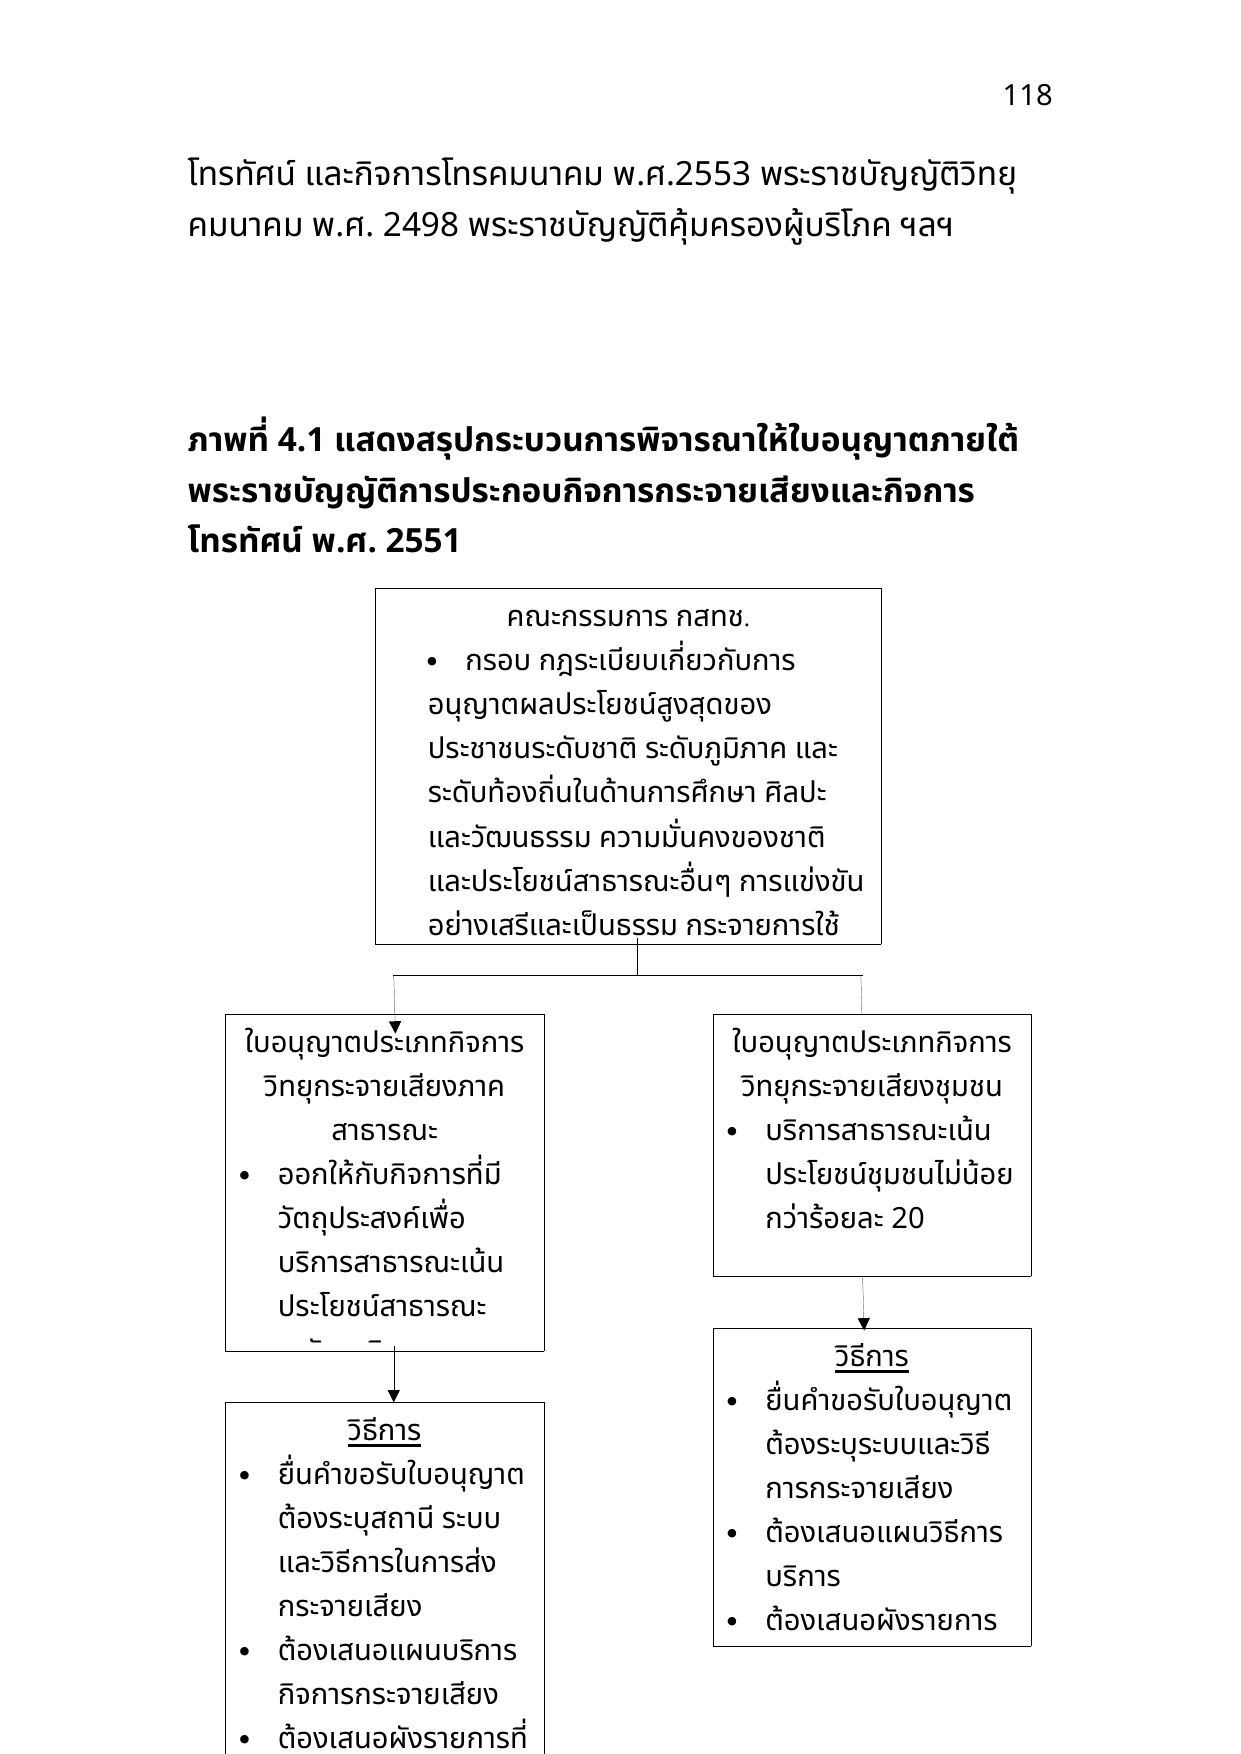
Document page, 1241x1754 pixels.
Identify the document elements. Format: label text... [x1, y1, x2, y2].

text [187, 150, 1053, 251]
text ภาพที่ 4.1 แสดงสรุปกระบวนการพิจารณาให้ใบอนุญาตภายใต้พระราชบัญญัติการประกอบกิจการกระจายเสียงและกิจการโทรทัศน์ พ.ศ. 2551 [187, 416, 1053, 568]
